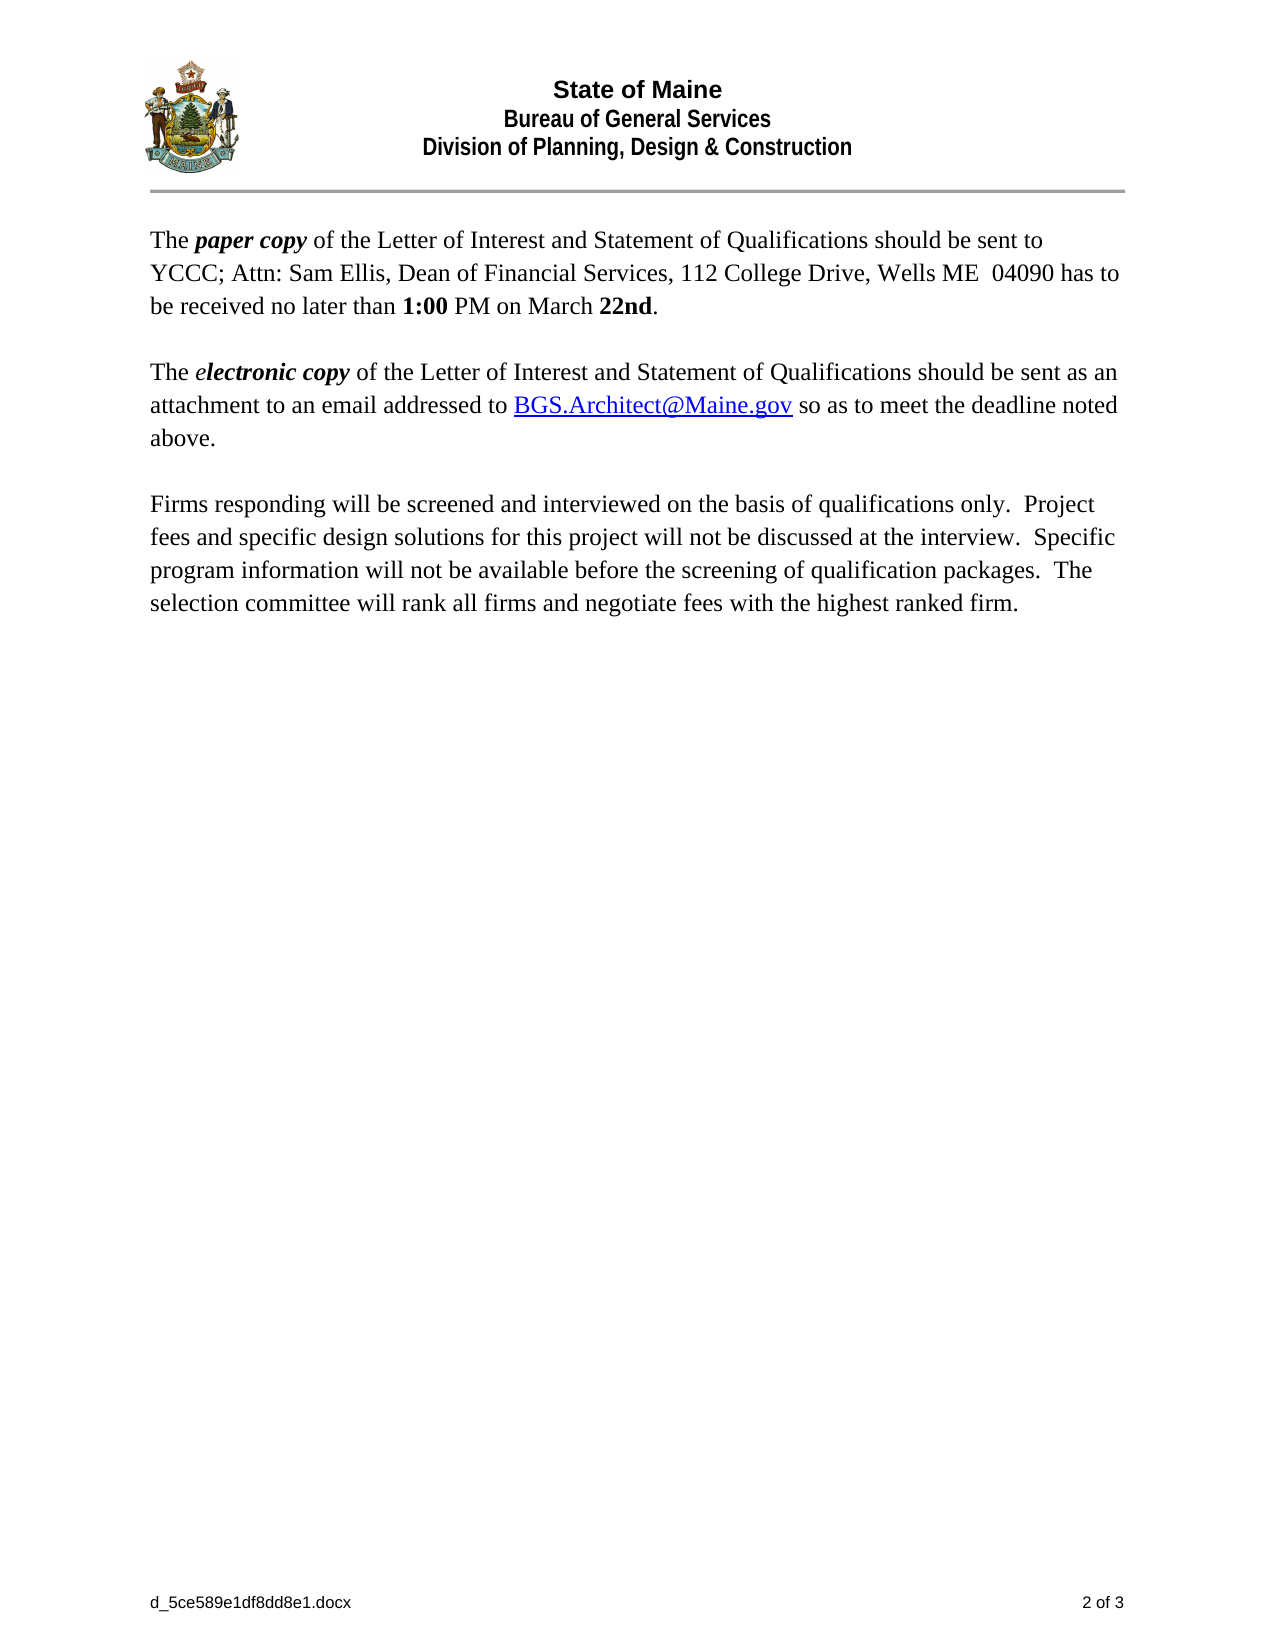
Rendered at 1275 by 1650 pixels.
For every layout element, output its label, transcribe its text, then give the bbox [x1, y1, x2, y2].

text The paper copy of the Letter of Interest and Statement of Qualifications should be sent to YCCC; Attn: Sam Ellis, Dean of Financial Services, 112 College Drive, Wells ME 04090 has to be received no later than 1:00 PM on March 22nd. [150, 225, 1123, 320]
text Firms responding will be screened and interviewed on the basis of qualifications only. Project fees and specific design solutions for this project will not be discussed at the interview. Specific program information will not be available before the screening of qualification packages. The selection committee will rank all firms and negotiate fees with the highest ranked firm. [150, 489, 1123, 617]
text The electronic copy of the Letter of Interest and Statement of Qualifications should be sent as an attachment to an email addressed to BGS.Architect@Maine.gov so as to meet the deadline noted above. [150, 357, 1123, 452]
